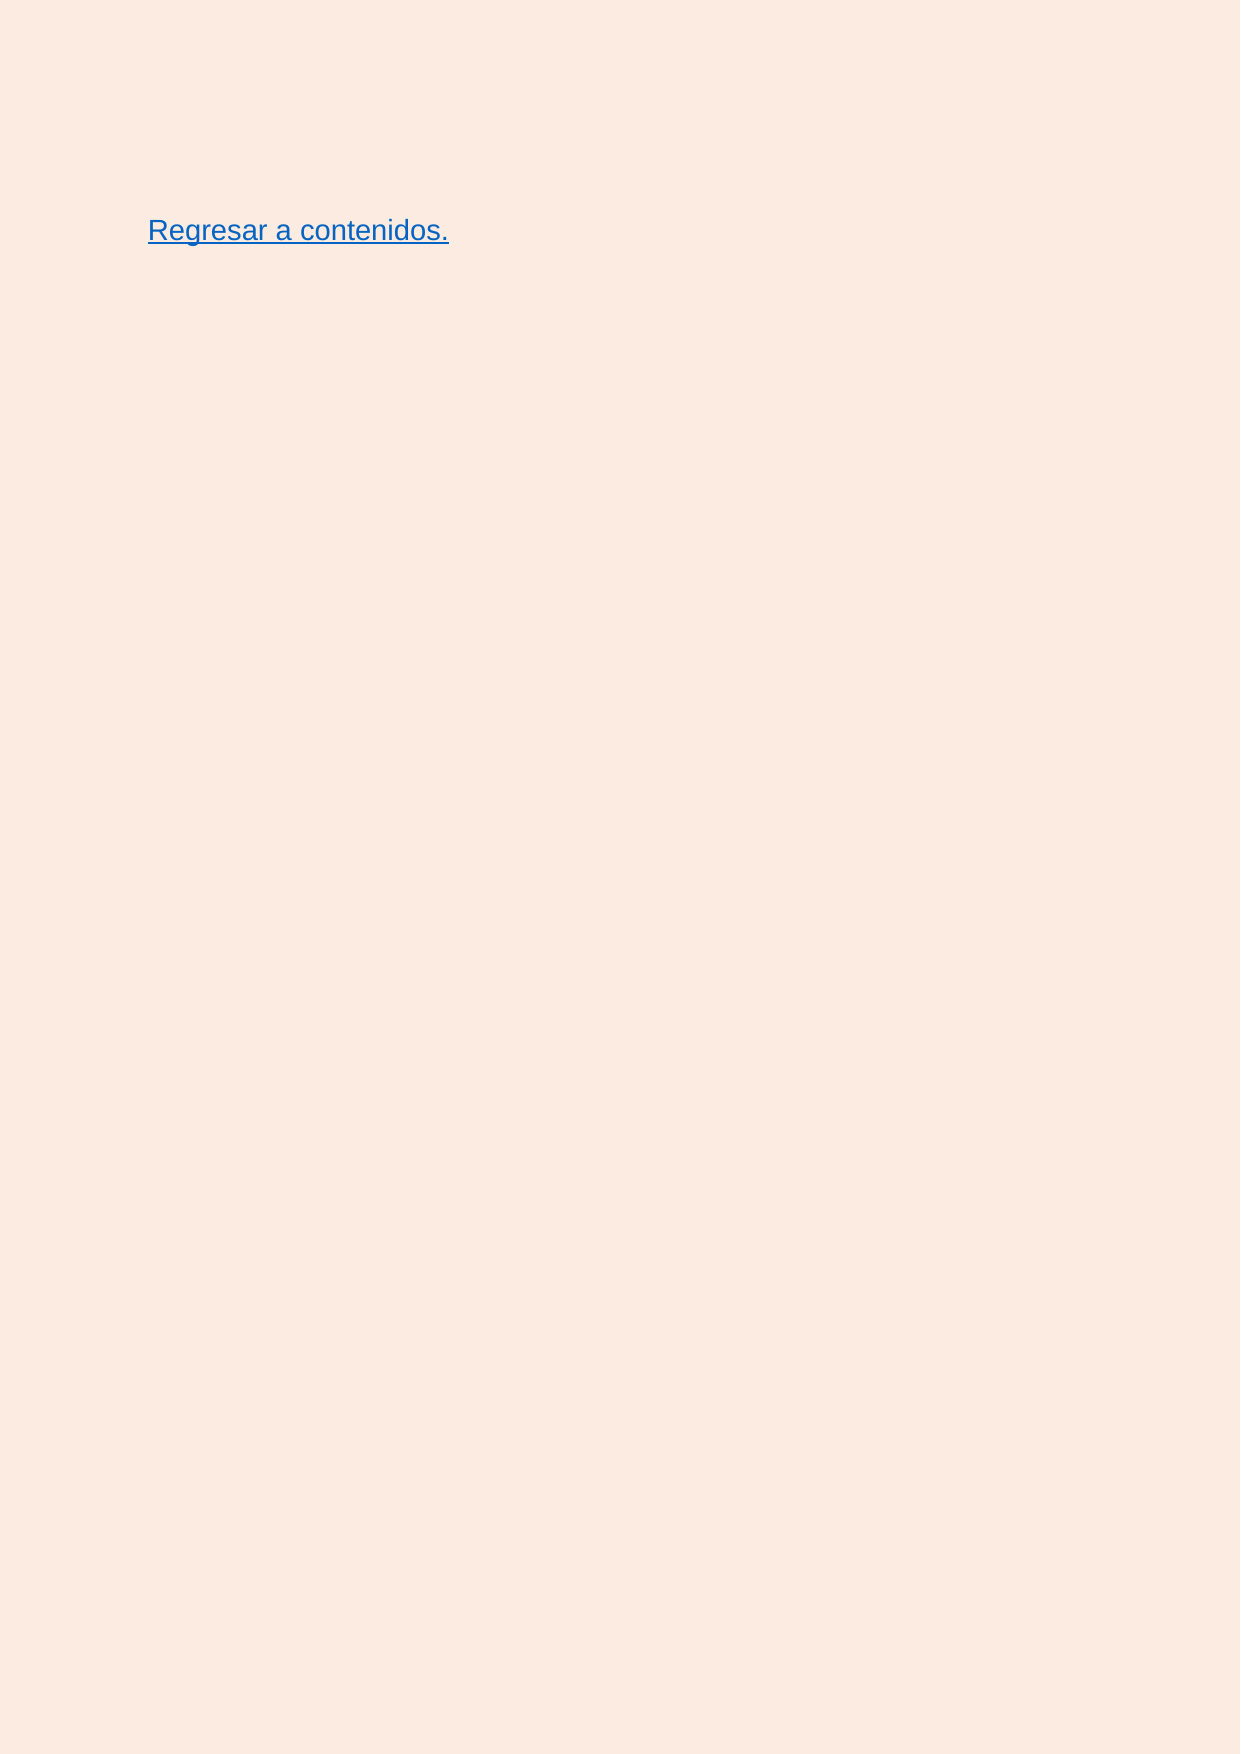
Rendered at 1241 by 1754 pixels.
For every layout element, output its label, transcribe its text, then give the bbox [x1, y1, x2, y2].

text Regresar a contenidos. [148, 213, 1092, 246]
